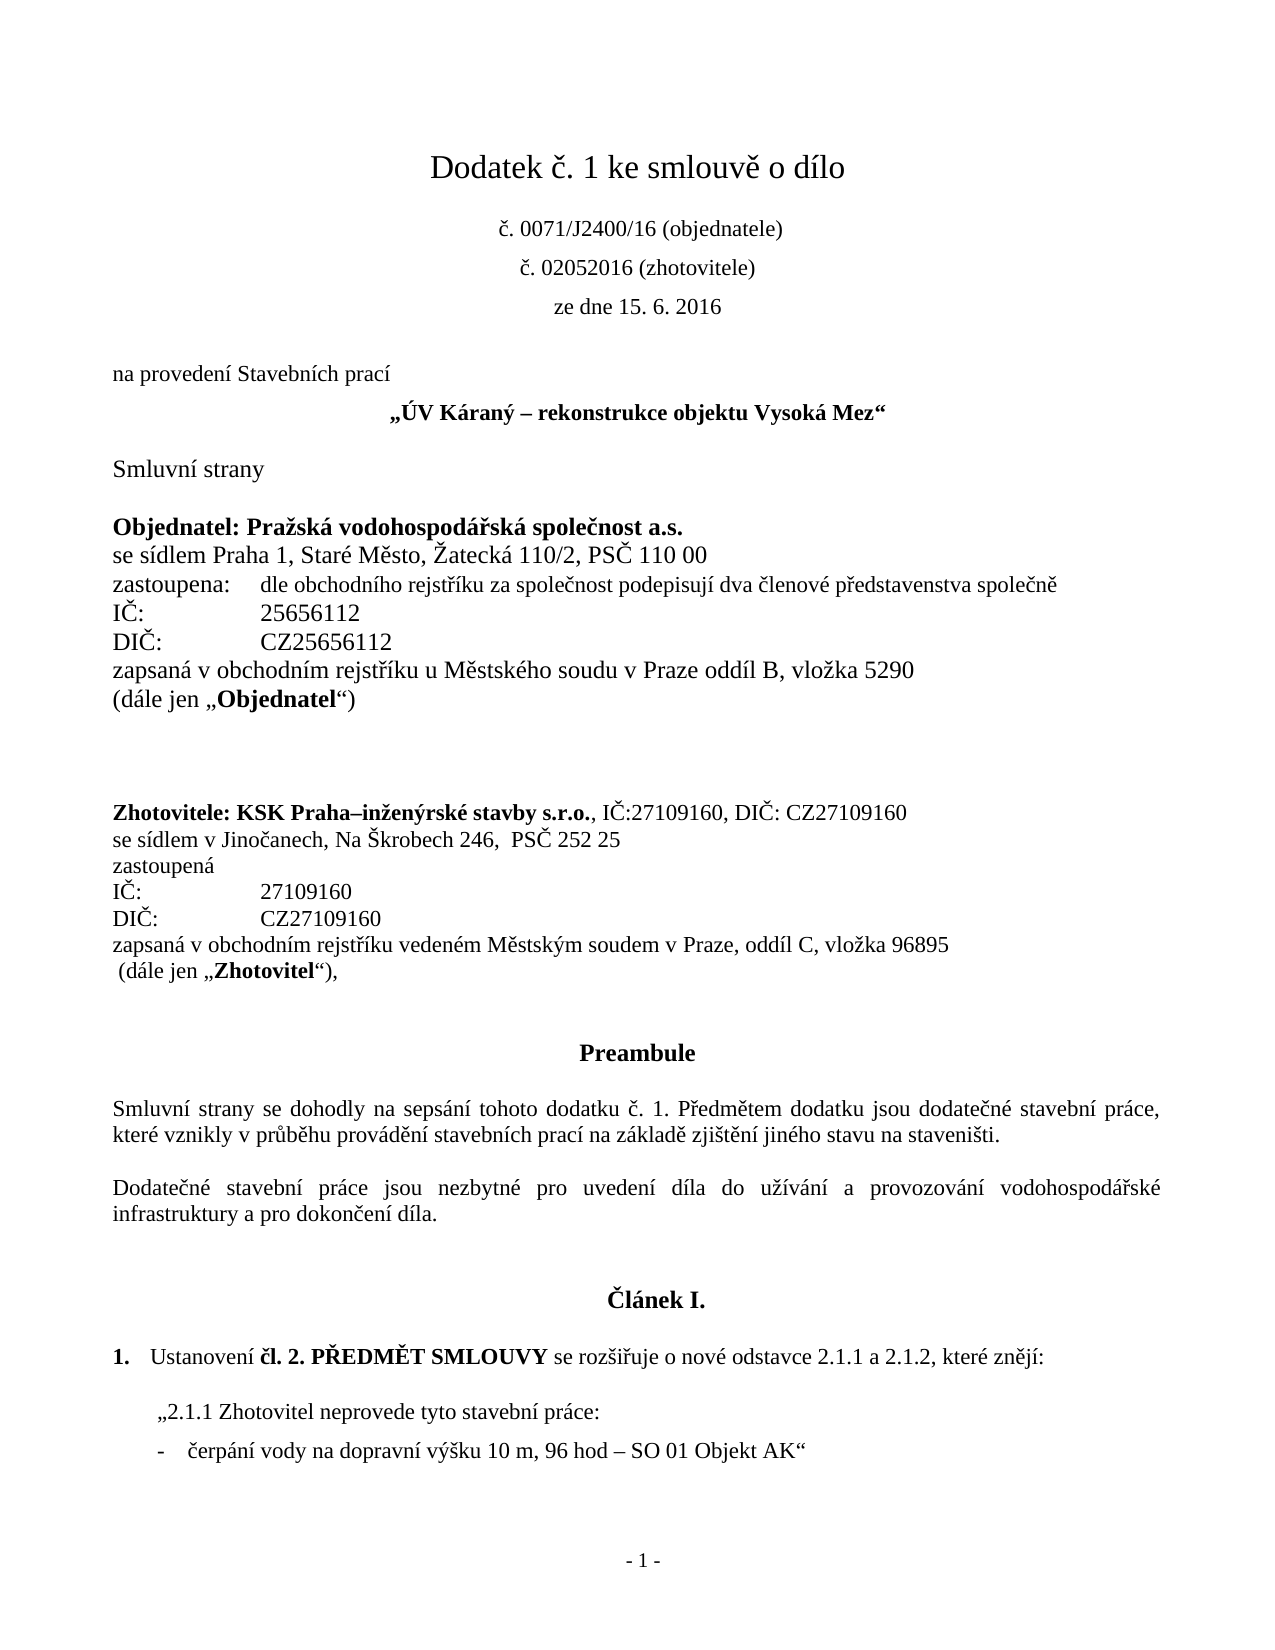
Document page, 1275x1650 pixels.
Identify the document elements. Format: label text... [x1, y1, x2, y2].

text Článek I. [150, 1285, 1162, 1313]
text na provedení Stavebních prací [112, 360, 1162, 387]
list Zhotovitele: KSK Praha–inženýrské stavby s.r.o., IČ:27109160, DIČ: CZ27109160 [112, 799, 1162, 826]
text „2.1.1 Zhotovitel neprovede tyto stavební práce: [157, 1398, 1161, 1424]
text zapsaná v obchodním rejstříku u Městského soudu v Praze oddíl B, vložka 5290 [112, 656, 1162, 684]
list se sídlem v Jinočanech, Na Škrobech 246, PSČ 252 25 [112, 826, 1162, 852]
text Preambule [112, 1038, 1162, 1066]
list DIČ: CZ27109160 [112, 905, 1162, 931]
text se sídlem Praha 1, Staré Město, Žatecká 110/2, PSČ 110 00 [112, 541, 1162, 569]
list zapsaná v obchodním rejstříku vedeném Městským soudem v Praze, oddíl C, vložka 96895 [112, 931, 1162, 957]
text DIČ: CZ25656112 [112, 627, 1162, 656]
title č. 02052016 (zhotovitele) [112, 254, 1162, 280]
title Dodatek č. 1 ke smlouvě o dílo [112, 148, 1162, 186]
subtitle Smluvní strany [112, 454, 1162, 483]
list zastoupená [112, 852, 1162, 878]
text Objednatel: Pražská vodohospodářská společnost a.s. [112, 512, 1162, 541]
list Ustanovení čl. 2. Předmět smlouvy se rozšiřuje o nové odstavce 2.1.1 a 2.1.2, které znějí: [112, 1343, 1162, 1369]
text Dodatečné stavební práce jsou nezbytné pro uvedení díla do užívání a provozování vodohospodářské infrastruktury a pro dokončení díla. [112, 1174, 1162, 1227]
list IČ: 27109160 [112, 878, 1162, 905]
text Smluvní strany se dohodly na sepsání tohoto dodatku č. 1. Předmětem dodatku jsou dodatečné stavební práce, které vznikly v průběhu provádění stavebních prací na základě zjištění jiného stavu na staveništi. [112, 1095, 1162, 1148]
text „ÚV Káraný – rekonstrukce objektu Vysoká Mez“ [112, 399, 1162, 426]
list IČ: 25656112 [112, 598, 1162, 627]
text č. 0071/J2400/16 (objednatele) [112, 215, 1162, 241]
list (dále jen „Zhotovitel“), [112, 957, 1162, 984]
list (dále jen „Objednatel“) [112, 684, 1162, 713]
title ze dne 15. 6. 2016 [112, 293, 1162, 319]
list zastoupena: dle obchodního rejstříku za společnost podepisují dva členové představenstva společně [112, 569, 1162, 598]
list čerpání vody na dopravní výšku 10 m, 96 hod – SO 01 Objekt AK“ [157, 1437, 1161, 1463]
